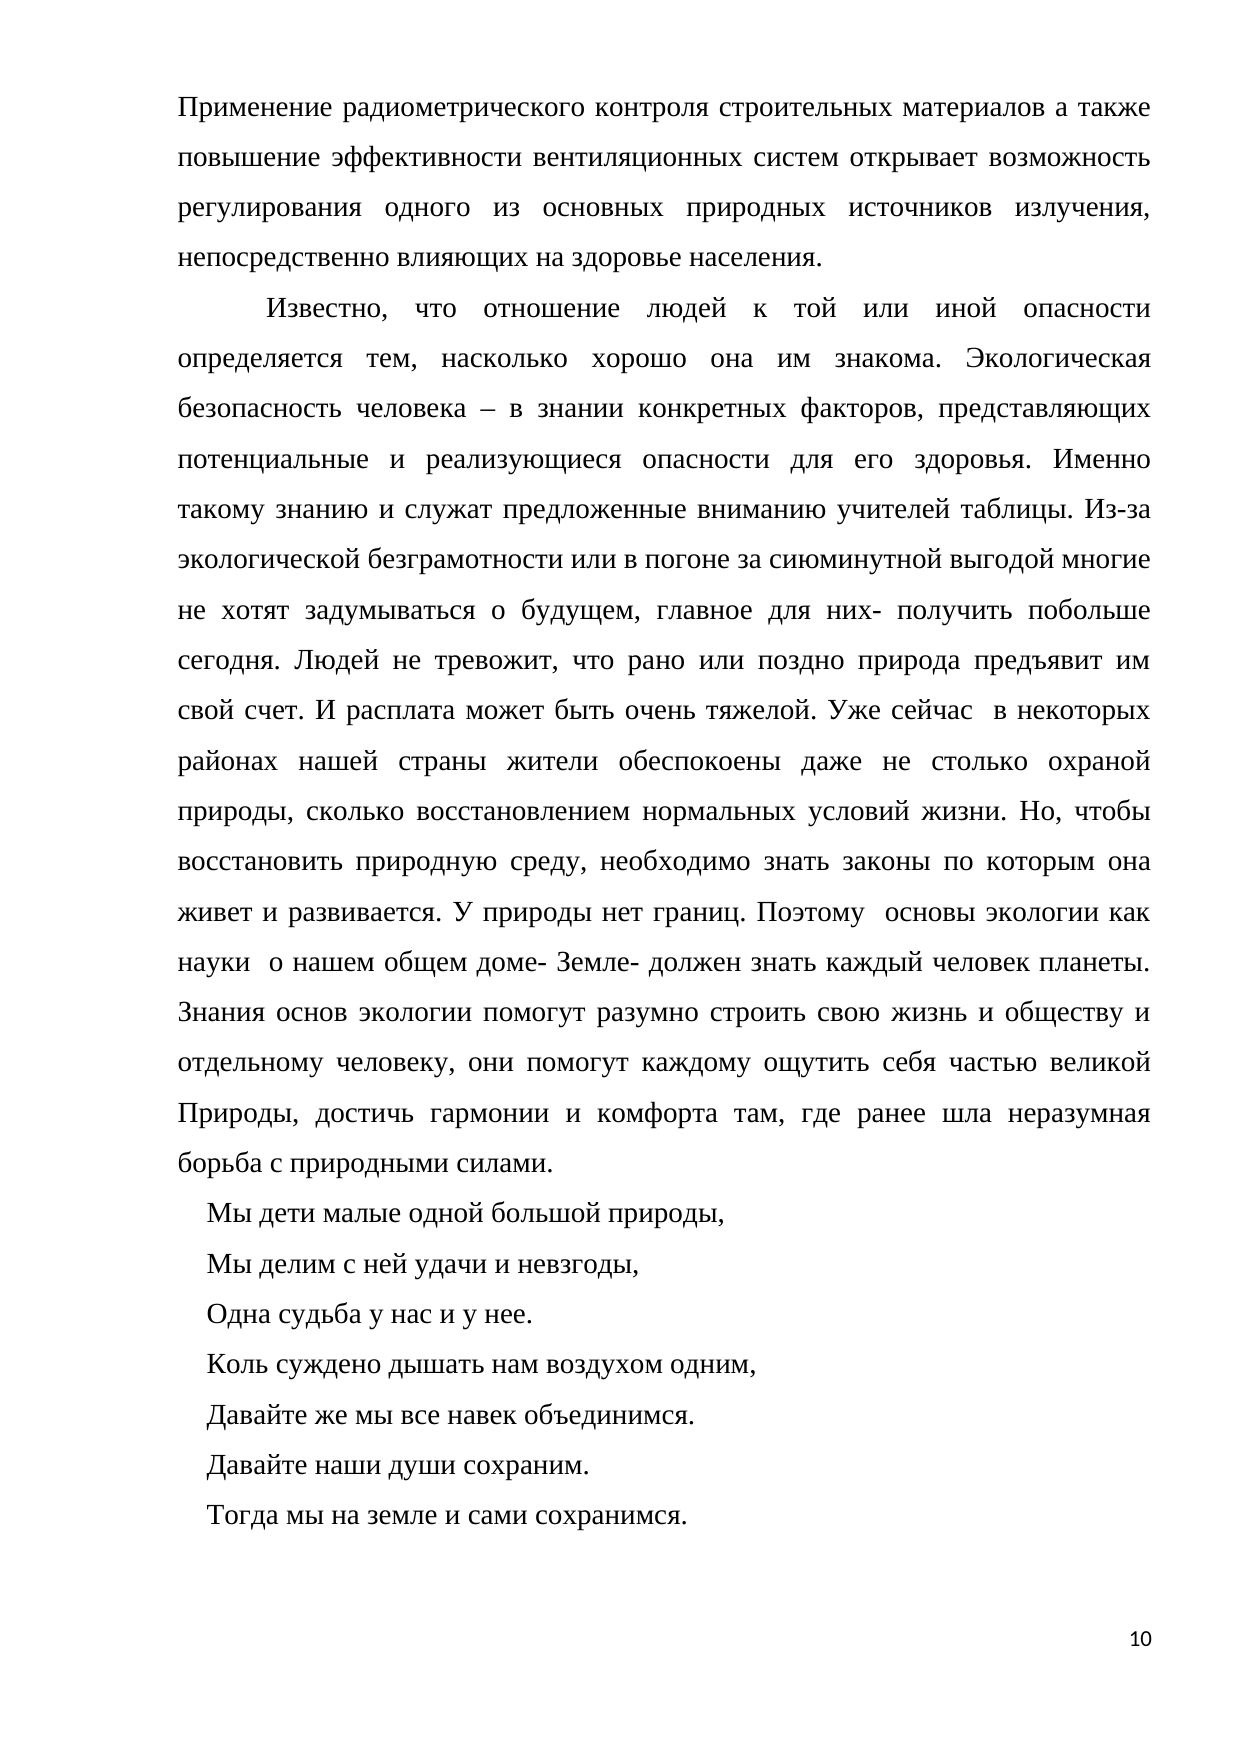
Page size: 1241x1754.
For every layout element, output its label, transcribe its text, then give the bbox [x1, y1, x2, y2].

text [177, 89, 1152, 273]
text Известно, что отношение людей к той или иной опасности определяется тем, насколько хорошо она им знакома. Экологическая безопасность человека – в знании конкретных факторов, представляющих потенциальные и реализующиеся опасности для его здоровья. Именно такому знанию и служат предложенные вниманию учителей таблицы. Из-за экологической безграмотности или в погоне за сиюминутной выгодой многие не хотят задумываться о будущем, главное для них- получить побольше сегодня. Людей не тревожит, что рано или поздно природа предъявит им свой счет. И расплата может быть очень тяжелой. Уже сейчас в некоторых районах нашей страны жители обеспокоены даже не столько охраной природы, сколько восстановлением нормальных условий жизни. Но, чтобы восстановить природную среду, необходимо знать законы по которым она живет и развивается. У природы нет границ. Поэтому основы экологии как науки о нашем общем доме- Земле- должен знать каждый человек планеты. Знания основ экологии помогут разумно строить свою жизнь и обществу и отдельному человеку, они помогут каждому ощутить себя частью великой Природы, достичь гармонии и комфорта там, где ранее шла неразумная борьба с природными силами. [177, 290, 1152, 1179]
text Давайте наши души сохраним. [177, 1447, 1152, 1481]
text Мы дети малые одной большой природы, [177, 1196, 1152, 1229]
text Одна судьба у нас и у нее. [177, 1296, 1152, 1330]
text Давайте же мы все навек объединимся. [177, 1397, 1152, 1430]
text Коль суждено дышать нам воздухом одним, [177, 1346, 1152, 1380]
text Тогда мы на земле и сами сохранимся. [177, 1497, 1152, 1531]
text Мы делим с ней удачи и невзгоды, [177, 1246, 1152, 1279]
